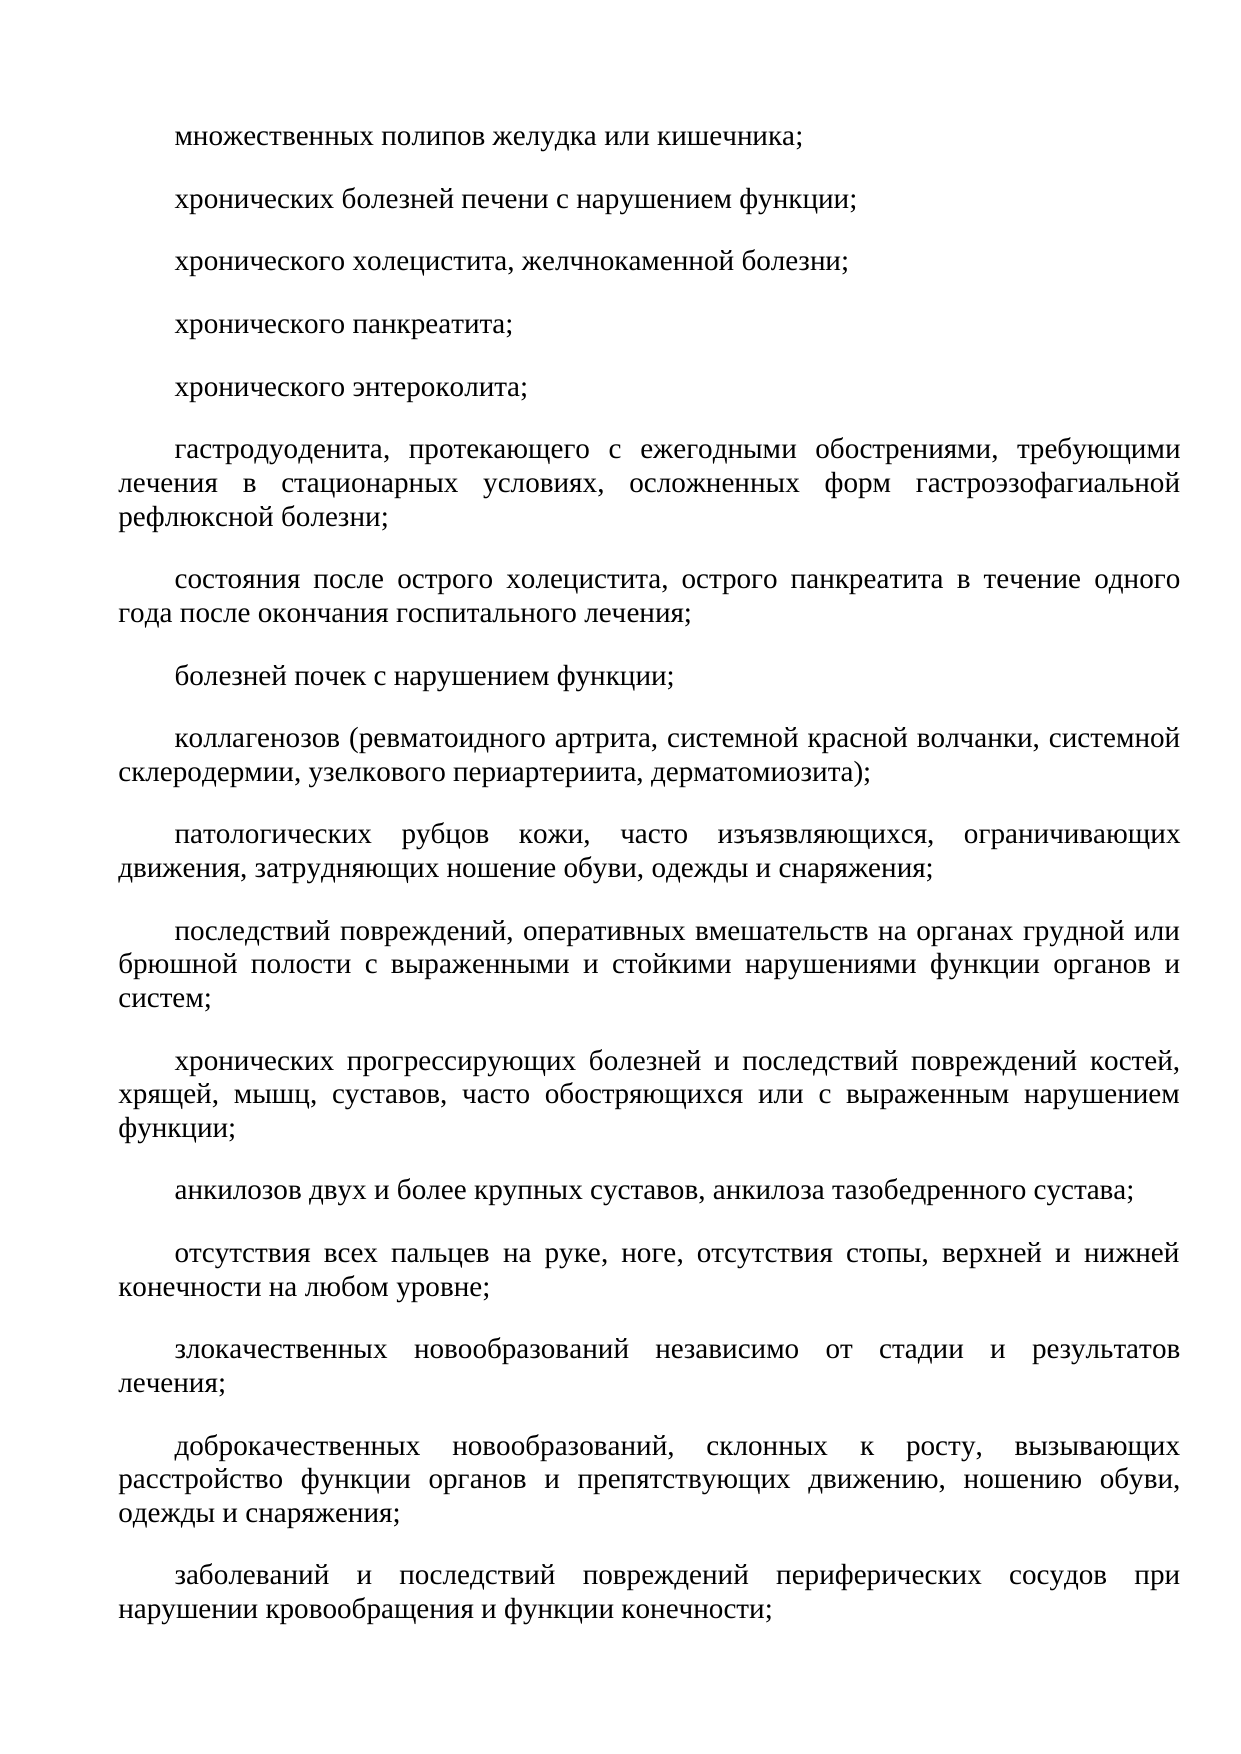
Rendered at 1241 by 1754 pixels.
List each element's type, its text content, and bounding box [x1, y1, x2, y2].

text болезней почек с нарушением функции; [118, 658, 1181, 691]
text заболеваний и последствий повреждений периферических сосудов при нарушении кровообращения и функции конечности; [118, 1557, 1181, 1624]
text гастродуоденита, протекающего с ежегодными обострениями, требующими лечения в стационарных условиях, осложненных форм гастроэзофагиальной рефлюксной болезни; [118, 432, 1181, 532]
text состояния после острого холецистита, острого панкреатита в течение одного года после окончания госпитального лечения; [118, 561, 1181, 628]
text анкилозов двух и более крупных суставов, анкилоза тазобедренного сустава; [118, 1172, 1181, 1206]
text злокачественных новообразований независимо от стадии и результатов лечения; [118, 1331, 1181, 1398]
text хронических болезней печени с нарушением функции; [118, 181, 1181, 214]
text последствий повреждений, оперативных вмешательств на органах грудной или брюшной полости с выраженными и стойкими нарушениями функции органов и систем; [118, 913, 1181, 1013]
text хронического холецистита, желчнокаменной болезни; [118, 243, 1181, 277]
text доброкачественных новообразований, склонных к росту, вызывающих расстройство функции органов и препятствующих движению, ношению обуви, одежды и снаряжения; [118, 1428, 1181, 1528]
text хронического энтероколита; [118, 369, 1181, 402]
text коллагенозов (ревматоидного артрита, системной красной волчанки, системной склеродермии, узелкового периартериита, дерматомиозита); [118, 720, 1181, 787]
text множественных полипов желудка или кишечника; [118, 118, 1181, 152]
text отсутствия всех пальцев на руке, ноге, отсутствия стопы, верхней и нижней конечности на любом уровне; [118, 1235, 1181, 1302]
text хронических прогрессирующих болезней и последствий повреждений костей, хрящей, мышц, суставов, часто обостряющихся или с выраженным нарушением функции; [118, 1043, 1181, 1143]
text патологических рубцов кожи, часто изъязвляющихся, ограничивающих движения, затрудняющих ношение обуви, одежды и снаряжения; [118, 817, 1181, 884]
text хронического панкреатита; [118, 306, 1181, 340]
